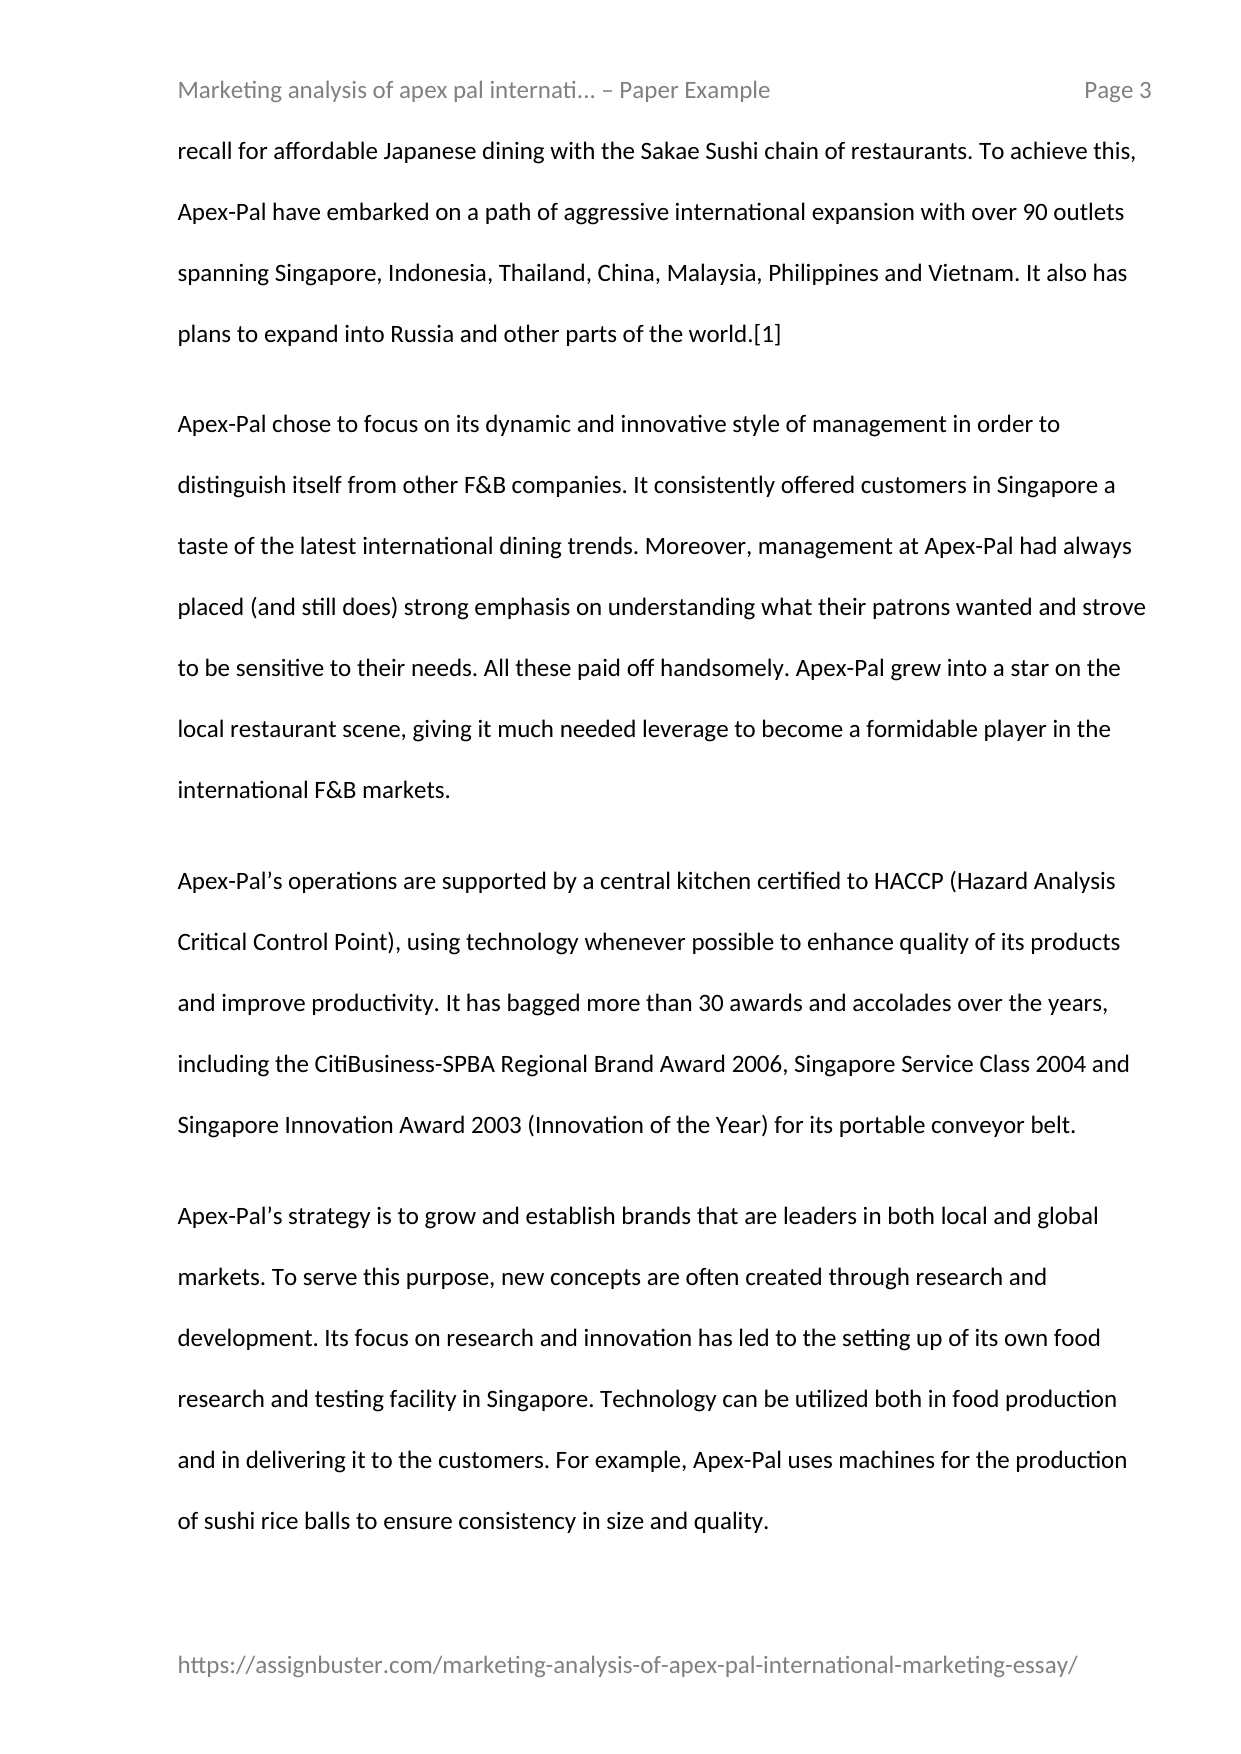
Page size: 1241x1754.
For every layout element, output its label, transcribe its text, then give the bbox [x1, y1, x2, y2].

text Apex-Pal chose to focus on its dynamic and innovative style of management in order to distinguish itself from other F&B companies. It consistently offered customers in Singapore a taste of the latest international dining trends. Moreover, management at Apex-Pal had always placed (and still does) strong emphasis on understanding what their patrons wanted and strove to be sensitive to their needs. All these paid off handsomely. Apex-Pal grew into a star on the local restaurant scene, giving it much needed leverage to become a formidable player in the international F&B markets. [177, 408, 1152, 805]
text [177, 135, 1152, 348]
text Apex-Pal’s operations are supported by a central kitchen certified to HACCP (Hazard Analysis Critical Control Point), using technology whenever possible to enhance quality of its products and improve productivity. It has bagged more than 30 awards and accolades over the years, including the CitiBusiness-SPBA Regional Brand Award 2006, Singapore Service Class 2004 and Singapore Innovation Award 2003 (Innovation of the Year) for its portable conveyor belt. [177, 865, 1152, 1140]
text Apex-Pal’s strategy is to grow and establish brands that are leaders in both local and global markets. To serve this purpose, new concepts are often created through research and development. Its focus on research and innovation has led to the setting up of its own food research and testing facility in Singapore. Technology can be utilized both in food production and in delivering it to the customers. For example, Apex-Pal uses machines for the production of sushi rice balls to ensure consistency in size and quality. [177, 1200, 1152, 1536]
